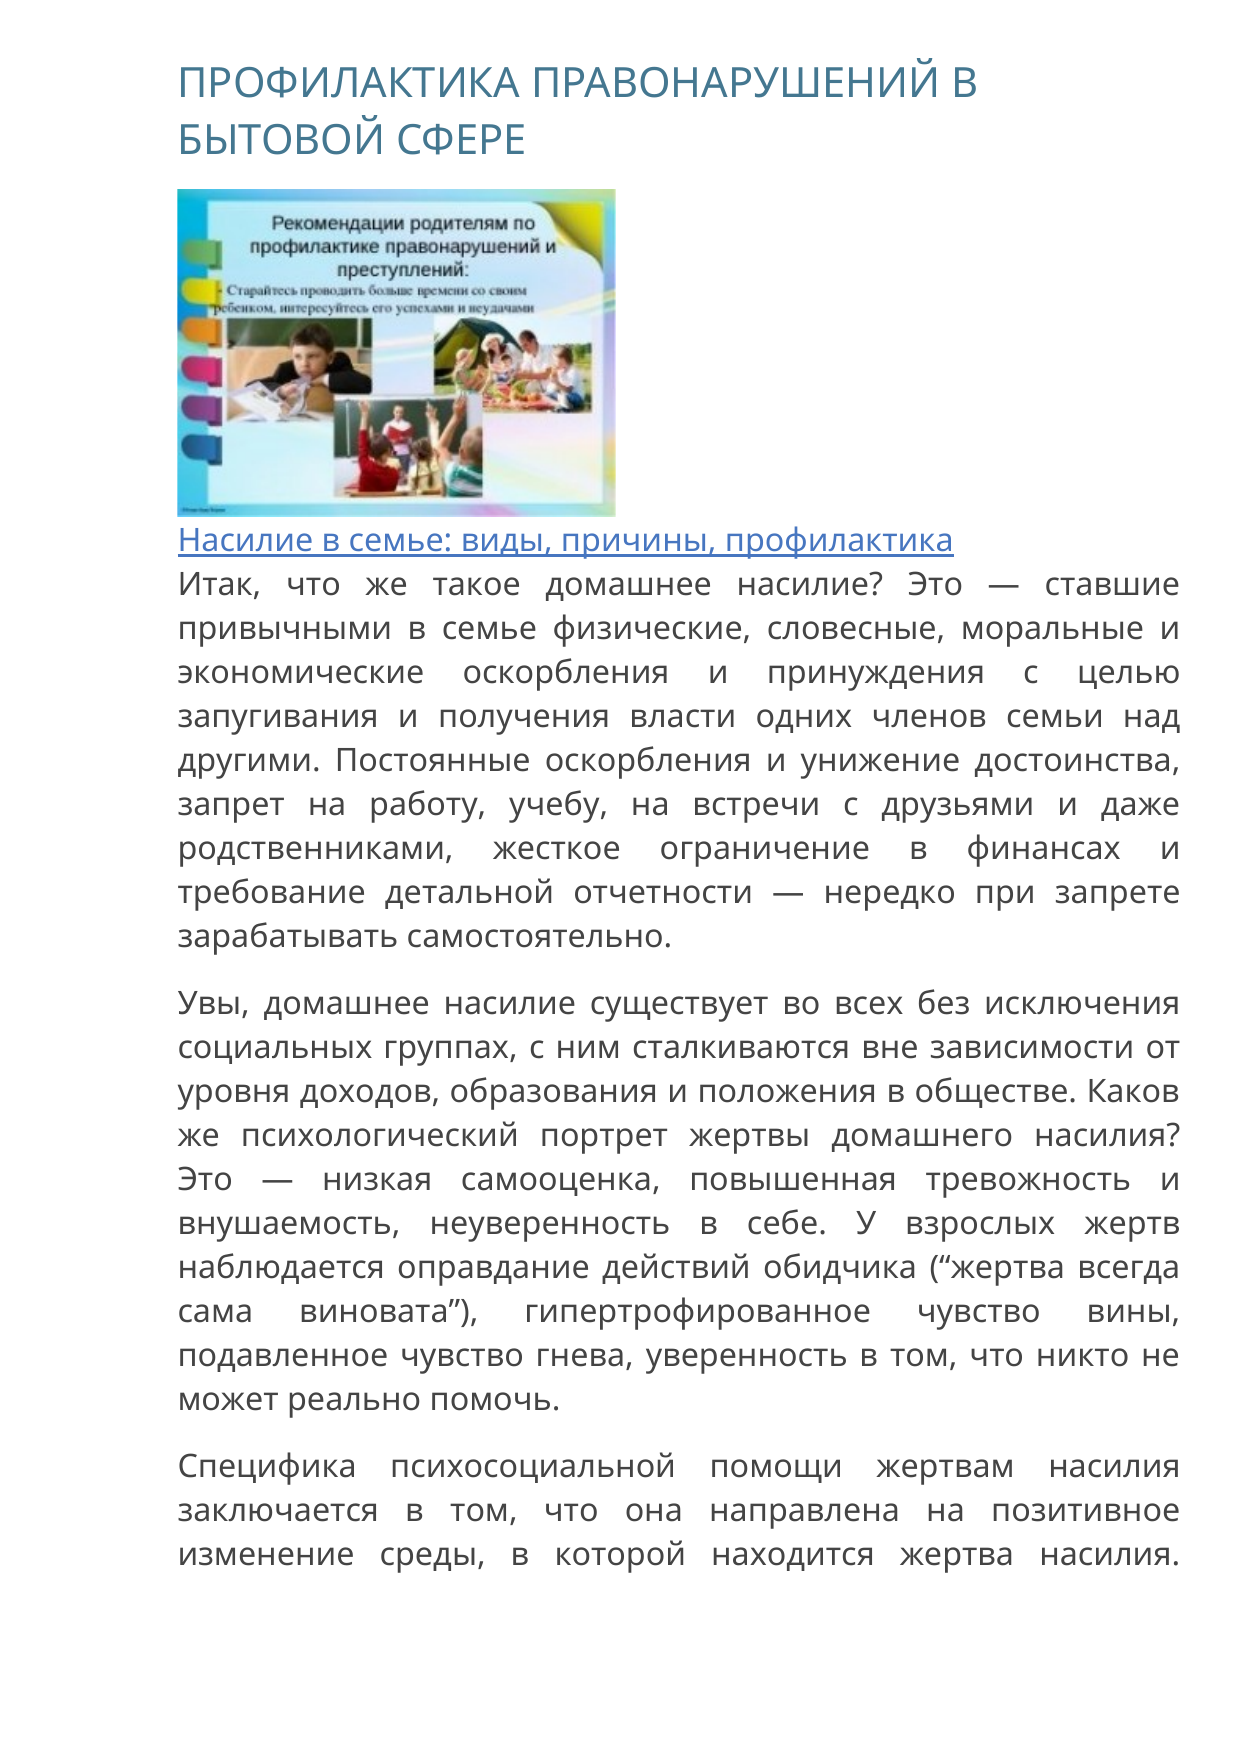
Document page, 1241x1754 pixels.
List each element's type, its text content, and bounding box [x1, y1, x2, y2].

text ПРОФИЛАКТИКА ПРАВОНАРУШЕНИЙ В БЫТОВОЙ СФЕРЕ [177, 53, 1181, 166]
text Итак, что же такое домашнее насилие? Это — ставшие привычными в семье физические, словесные, моральные и экономические оскорбления и принуждения с целью запугивания и получения власти одних членов семьи над другими. Постоянные оскорбления и унижение достоинства, запрет на работу, учебу, на встречи с друзьями и даже родственниками, жесткое ограничение в финансах и требование детальной отчетности — нередко при запрете зарабатывать самостоятельно. [177, 561, 1181, 957]
picture [177, 189, 616, 517]
text Увы, домашнее насилие существует во всех без исключения социальных группах, с ним сталкиваются вне зависимости от уровня доходов, образования и положения в обществе. Каков же психологический портрет жертвы домашнего насилия? Это — низкая самооценка, повышенная тревожность и внушаемость, неуверенность в себе. У взрослых жертв наблюдается оправдание действий обидчика (“жертва всегда сама виновата”), гипертрофированное чувство вины, подавленное чувство гнева, уверенность в том, что никто не может реально помочь. [177, 980, 1181, 1419]
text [177, 1442, 1181, 1574]
text Насилие в семье: виды, причины, профилактика [177, 517, 1181, 561]
